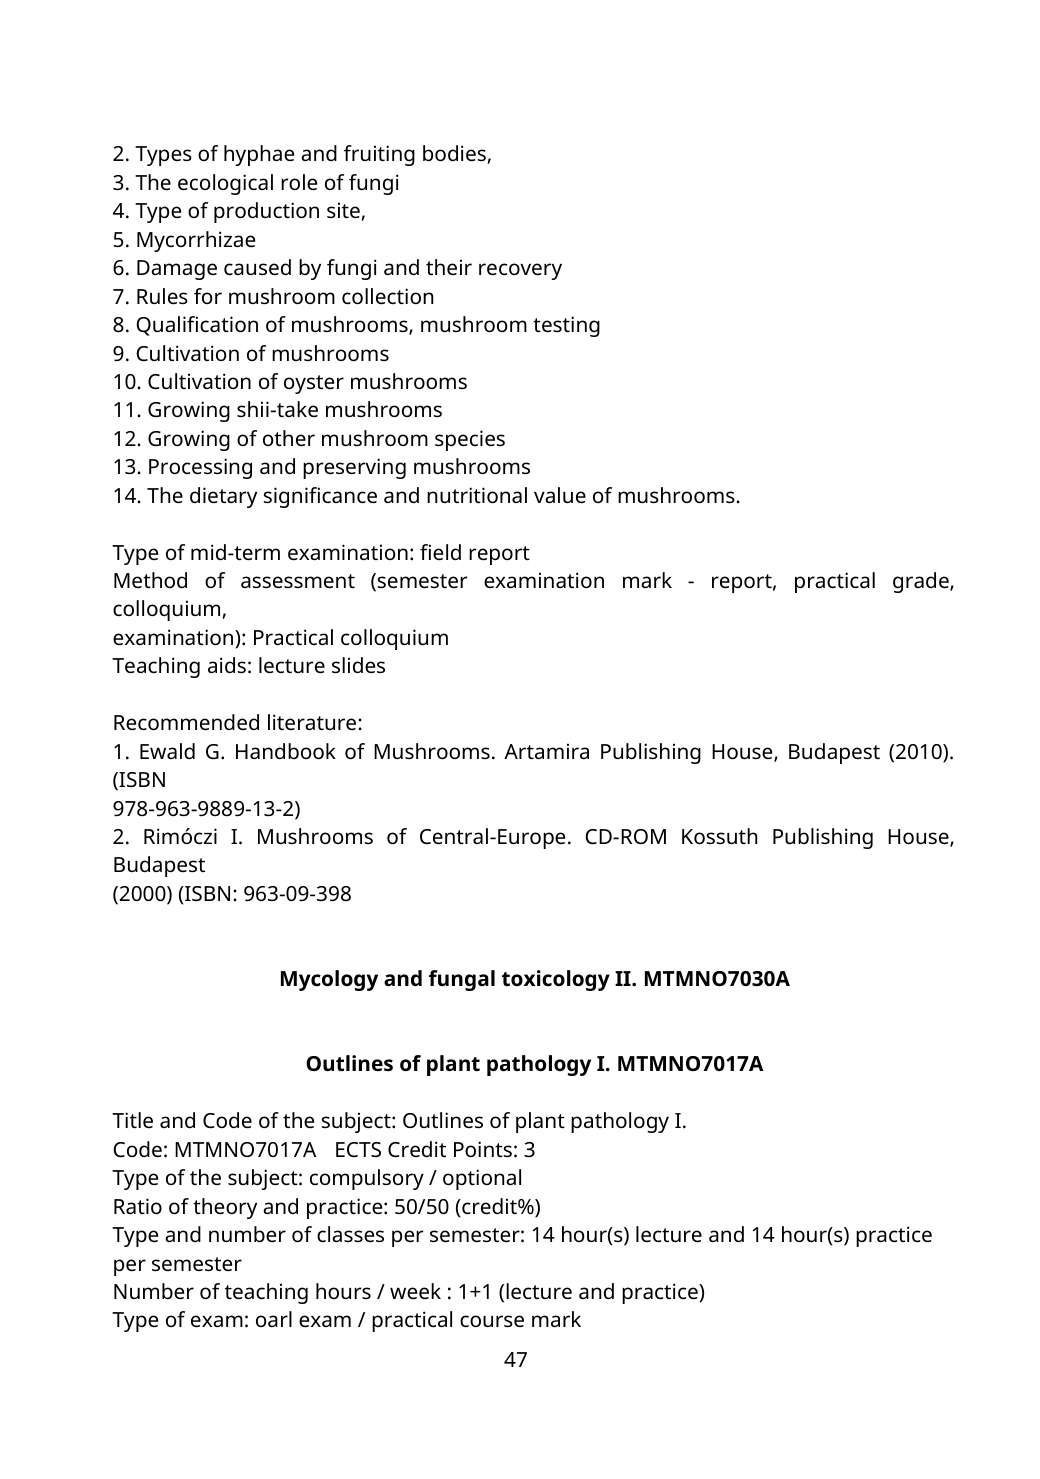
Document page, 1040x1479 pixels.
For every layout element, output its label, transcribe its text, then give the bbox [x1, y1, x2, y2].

text Number of teaching hours / week : 1+1 (lecture and practice) [112, 1277, 956, 1306]
text Recommended literature: [112, 708, 956, 737]
text 7. Rules for mushroom collection [112, 282, 956, 310]
text examination): Practical colloquium [112, 623, 956, 651]
text 5. Mycorrhizae [112, 225, 956, 253]
text 9. Cultivation of mushrooms [112, 339, 956, 367]
text Teaching aids: lecture slides [112, 651, 956, 680]
text 2. Rimóczi I. Mushrooms of Central-Europe. CD-ROM Kossuth Publishing House, Budapest [112, 822, 956, 879]
text Mycology and fungal toxicology II. MTMNO7030A [112, 964, 956, 993]
text 3. The ecological role of fungi [112, 168, 956, 196]
text 1. Ewald G. Handbook of Mushrooms. Artamira Publishing House, Budapest (2010). (ISBN [112, 737, 956, 794]
text 12. Growing of other mushroom species [112, 424, 956, 452]
text 11. Growing shii-take mushrooms [112, 396, 956, 424]
text Ratio of theory and practice: 50/50 (credit%) [112, 1192, 956, 1220]
text 6. Damage caused by fungi and their recovery [112, 253, 956, 282]
text Method of assessment (semester examination mark - report, practical grade, colloquium, [112, 566, 956, 623]
text Outlines of plant pathology I. MTMNO7017A [112, 1049, 956, 1078]
text 14. The dietary significance and nutritional value of mushrooms. [112, 481, 956, 509]
text Type and number of classes per semester: 14 hour(s) lecture and 14 hour(s) practice per semester [112, 1220, 956, 1277]
text 2. Types of hyphae and fruiting bodies, [112, 139, 956, 168]
text Code: MTMNO7017A ECTS Credit Points: 3 [112, 1135, 956, 1163]
text Type of the subject: compulsory / optional [112, 1163, 956, 1192]
text 13. Processing and preserving mushrooms [112, 452, 956, 481]
text 978-963-9889-13-2) [112, 794, 956, 822]
text Type of exam: oarl exam / practical course mark [112, 1306, 956, 1334]
text Type of mid-term examination: field report [112, 538, 956, 566]
text Title and Code of the subject: Outlines of plant pathology I. [112, 1106, 956, 1135]
text 8. Qualification of mushrooms, mushroom testing [112, 310, 956, 339]
text 10. Cultivation of oyster mushrooms [112, 367, 956, 396]
text (2000) (ISBN: 963-09-398 [112, 879, 956, 907]
text 4. Type of production site, [112, 196, 956, 225]
